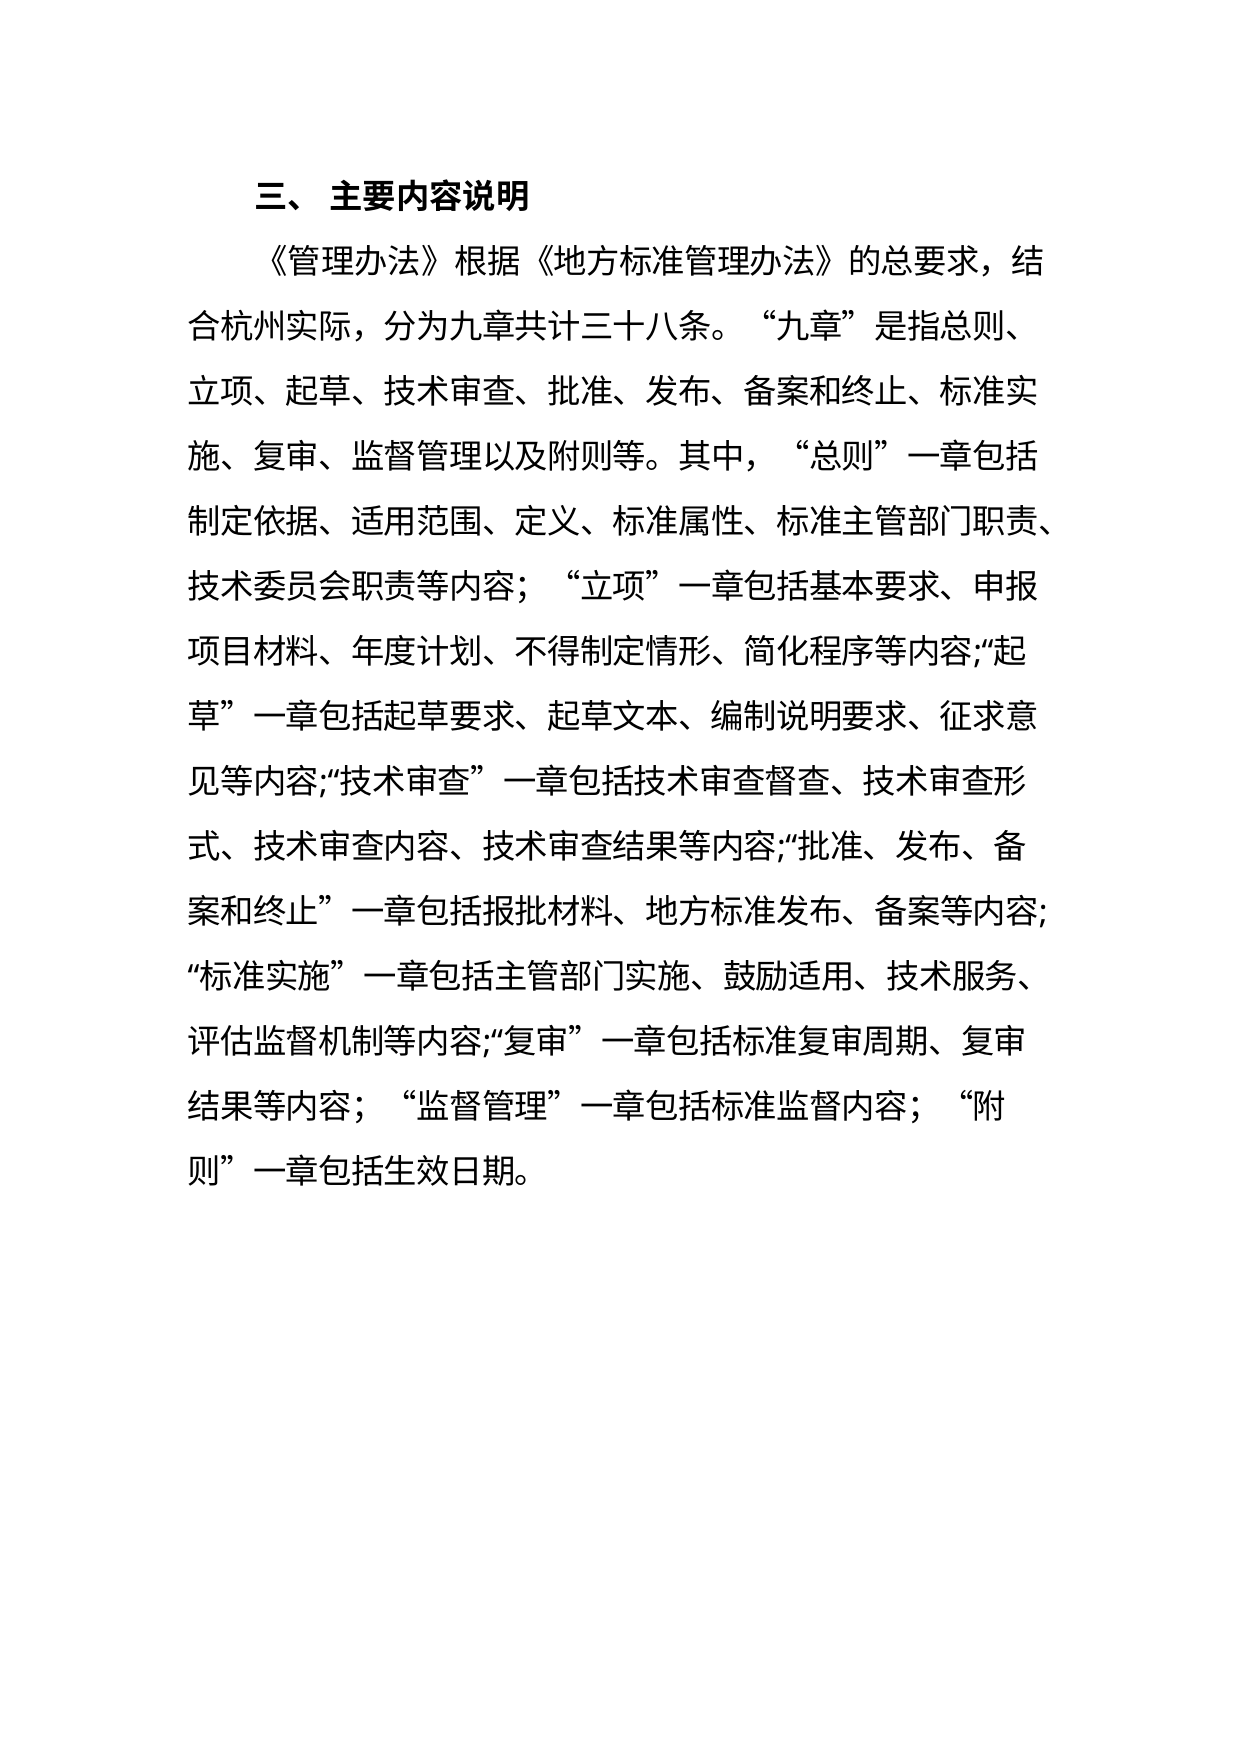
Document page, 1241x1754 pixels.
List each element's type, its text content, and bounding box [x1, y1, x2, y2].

list 主要内容说明 [254, 162, 1053, 227]
